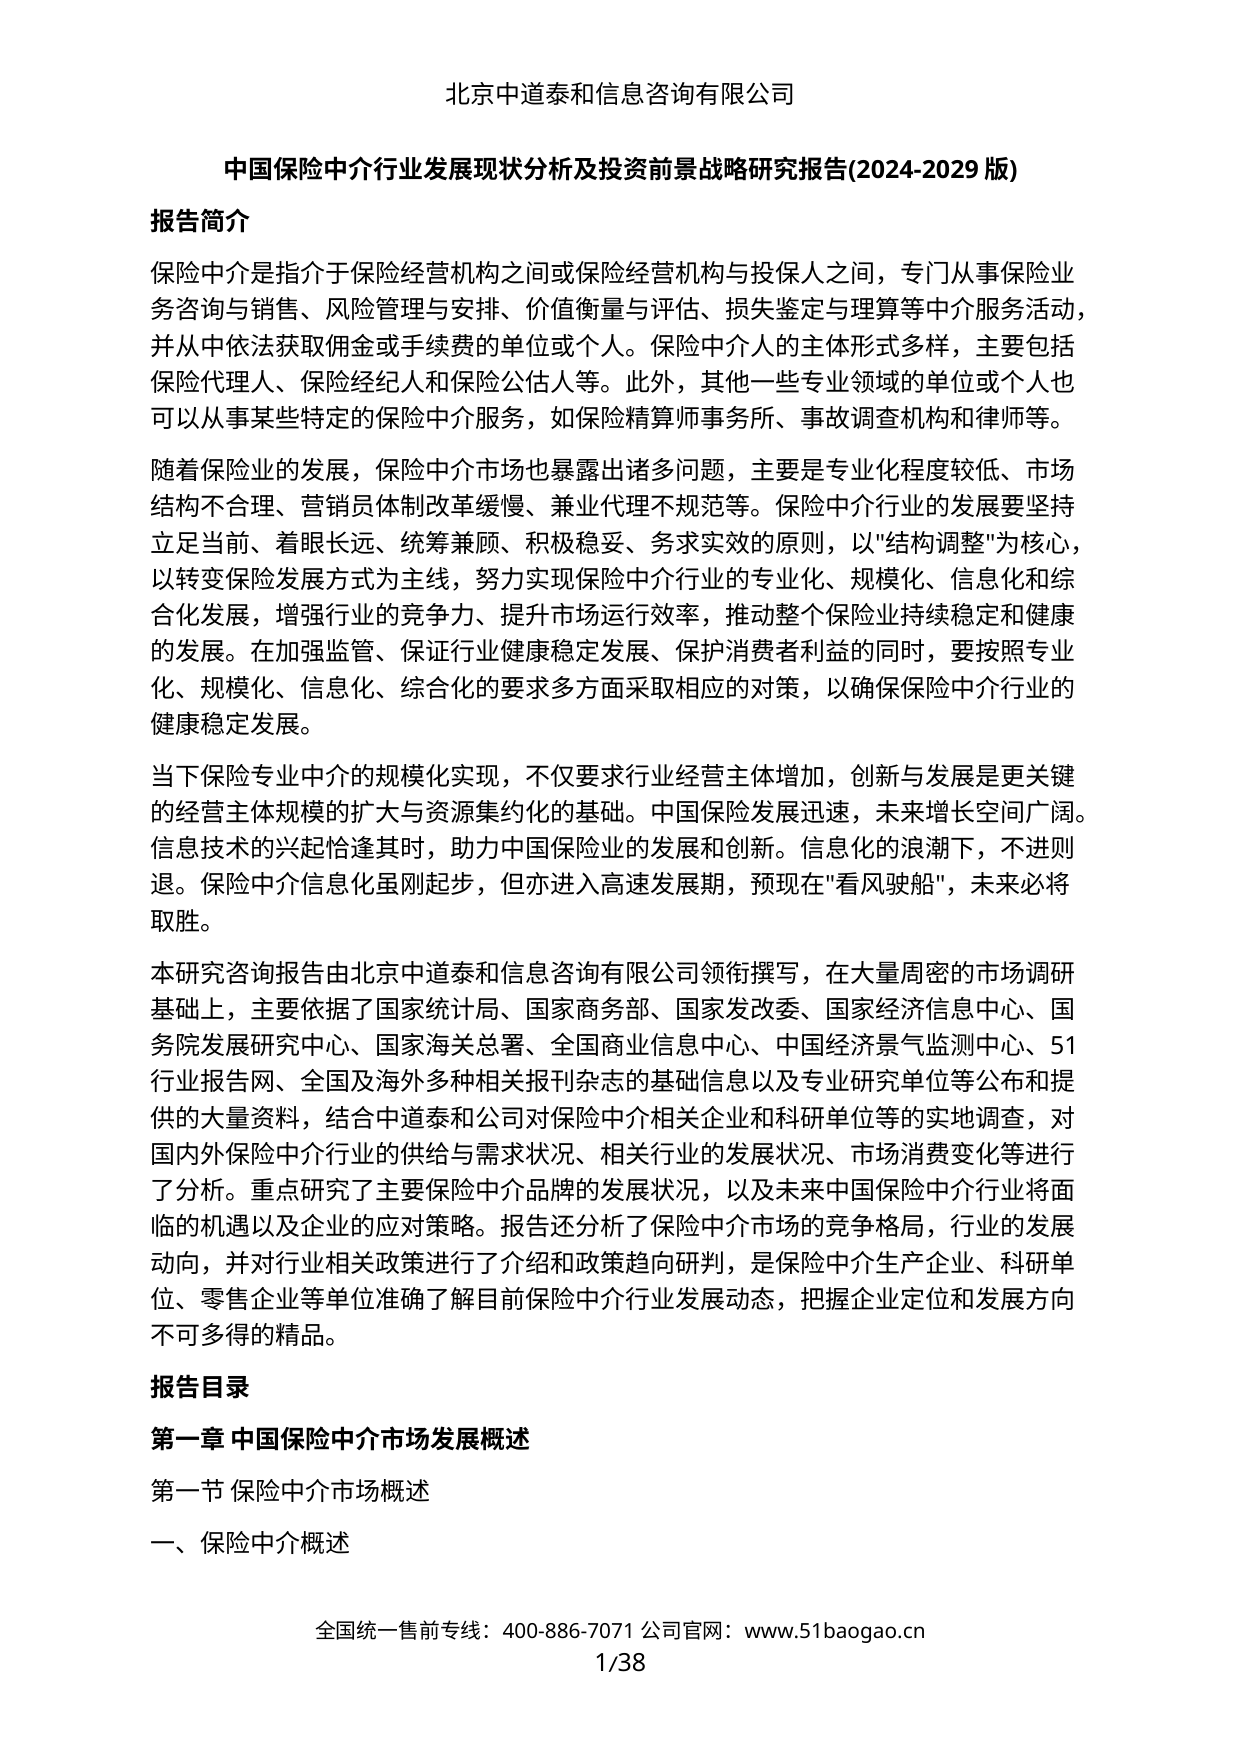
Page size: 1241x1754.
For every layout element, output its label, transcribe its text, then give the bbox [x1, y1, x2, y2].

text 一、保险中介概述 [150, 1523, 1090, 1559]
text 第一节 保险中介市场概述 [150, 1471, 1090, 1507]
text 本研究咨询报告由北京中道泰和信息咨询有限公司领衔撰写，在大量周密的市场调研基础上，主要依据了国家统计局、国家商务部、国家发改委、国家经济信息中心、国务院发展研究中心、国家海关总署、全国商业信息中心、中国经济景气监测中心、51行业报告网、全国及海外多种相关报刊杂志的基础信息以及专业研究单位等公布和提供的大量资料，结合中道泰和公司对保险中介相关企业和科研单位等的实地调查，对国内外保险中介行业的供给与需求状况、相关行业的发展状况、市场消费变化等进行了分析。重点研究了主要保险中介品牌的发展状况，以及未来中国保险中介行业将面临的机遇以及企业的应对策略。报告还分析了保险中介市场的竞争格局，行业的发展动向，并对行业相关政策进行了介绍和政策趋向研判，是保险中介生产企业、科研单位、零售企业等单位准确了解目前保险中介行业发展动态，把握企业定位和发展方向不可多得的精品。 [150, 953, 1090, 1352]
text 当下保险专业中介的规模化实现，不仅要求行业经营主体增加，创新与发展是更关键的经营主体规模的扩大与资源集约化的基础。中国保险发展迅速，未来增长空间广阔。信息技术的兴起恰逢其时，助力中国保险业的发展和创新。信息化的浪潮下，不进则退。保险中介信息化虽刚起步，但亦进入高速发展期，预现在"看风驶船"，未来必将取胜。 [150, 756, 1090, 937]
text 第一章 中国保险中介市场发展概述 [150, 1419, 1090, 1456]
text 报告目录 [150, 1367, 1090, 1404]
text 中国保险中介行业发展现状分析及投资前景战略研究报告(2024-2029版) [150, 150, 1090, 186]
text 随着保险业的发展，保险中介市场也暴露出诸多问题，主要是专业化程度较低、市场结构不合理、营销员体制改革缓慢、兼业代理不规范等。保险中介行业的发展要坚持立足当前、着眼长远、统筹兼顾、积极稳妥、务求实效的原则，以"结构调整"为核心，以转变保险发展方式为主线，努力实现保险中介行业的专业化、规模化、信息化和综合化发展，增强行业的竞争力、提升市场运行效率，推动整个保险业持续稳定和健康的发展。在加强监管、保证行业健康稳定发展、保护消费者利益的同时，要按照专业化、规模化、信息化、综合化的要求多方面采取相应的对策，以确保保险中介行业的健康稳定发展。 [150, 451, 1090, 741]
text 报告简介 [150, 202, 1090, 238]
text 保险中介是指介于保险经营机构之间或保险经营机构与投保人之间，专门从事保险业务咨询与销售、风险管理与安排、价值衡量与评估、损失鉴定与理算等中介服务活动，并从中依法获取佣金或手续费的单位或个人。保险中介人的主体形式多样，主要包括保险代理人、保险经纪人和保险公估人等。此外，其他一些专业领域的单位或个人也可以从事某些特定的保险中介服务，如保险精算师事务所、事故调查机构和律师等。 [150, 254, 1090, 435]
